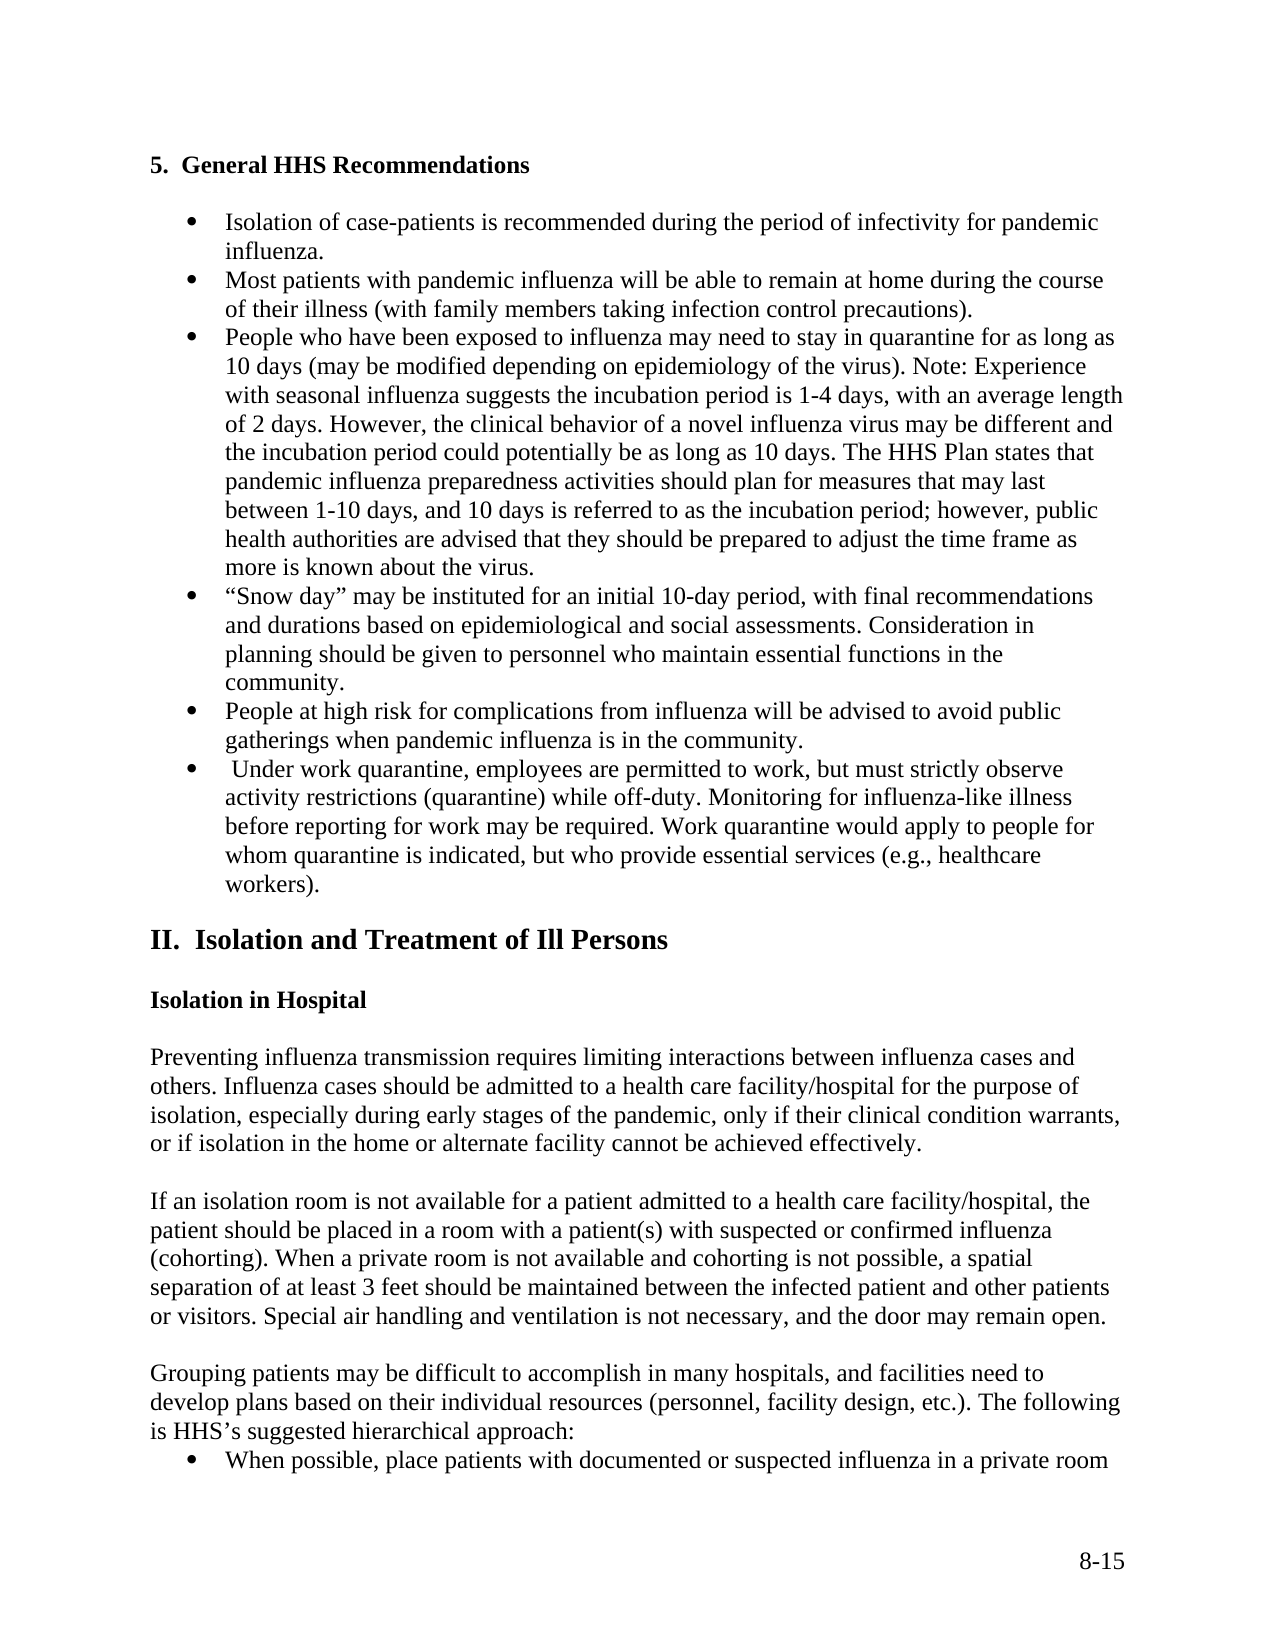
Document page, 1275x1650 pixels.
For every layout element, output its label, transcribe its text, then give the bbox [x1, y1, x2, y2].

text Grouping patients may be difficult to accomplish in many hospitals, and facilities need to develop plans based on their individual resources (personnel, facility design, etc.). The following is HHS’s suggested hierarchical approach: [150, 1358, 1125, 1445]
list Most patients with pandemic influenza will be able to remain at home during the course of their illness (with family members taking infection control precautions). [187, 265, 1125, 322]
list “Snow day” may be instituted for an initial 10-day period, with final recommendations and durations based on epidemiological and social assessments. Consideration in planning should be given to personnel who maintain essential functions in the community. [187, 581, 1125, 696]
text If an isolation room is not available for a patient admitted to a health care facility/hospital, the patient should be placed in a room with a patient(s) with suspected or confirmed influenza (cohorting). When a private room is not available and cohorting is not possible, a spatial separation of at least 3 feet should be maintained between the infected patient and other patients or visitors. Special air handling and ventilation is not necessary, and the door may remain open. [150, 1186, 1125, 1330]
list Under work quarantine, employees are permitted to work, but must strictly observe activity restrictions (quarantine) while off-duty. Monitoring for influenza-like illness before reporting for work may be required. Work quarantine would apply to people for whom quarantine is indicated, but who provide essential services (e.g., healthcare workers). [187, 754, 1125, 897]
text Isolation in Hospital [150, 985, 1125, 1013]
list People who have been exposed to influenza may need to stay in quarantine for as long as 10 days (may be modified depending on epidemiology of the virus). Note: Experience with seasonal influenza suggests the incubation period is 1-4 days, with an average length of 2 days. However, the clinical behavior of a novel influenza virus may be different and the incubation period could potentially be as long as 10 days. The HHS Plan states that pandemic influenza preparedness activities should plan for measures that may last between 1-10 days, and 10 days is referred to as the incubation period; however, public health authorities are advised that they should be prepared to adjust the time frame as more is known about the virus. [187, 322, 1125, 581]
list People at high risk for complications from influenza will be advised to avoid public gatherings when pandemic influenza is in the community. [187, 696, 1125, 754]
list Isolation of case-patients is recommended during the period of infectivity for pandemic influenza. [187, 207, 1125, 265]
text 5. General HHS Recommendations [150, 150, 1125, 179]
text Preventing influenza transmission requires limiting interactions between influenza cases and others. Influenza cases should be admitted to a health care facility/hospital for the purpose of isolation, especially during early stages of the pandemic, only if their clinical condition warrants, or if isolation in the home or alternate facility cannot be achieved effectively. [150, 1042, 1125, 1157]
list When possible, place patients with documented or suspected influenza in a private room [187, 1445, 1125, 1473]
subtitle II. Isolation and Treatment of Ill Persons [150, 922, 1125, 956]
